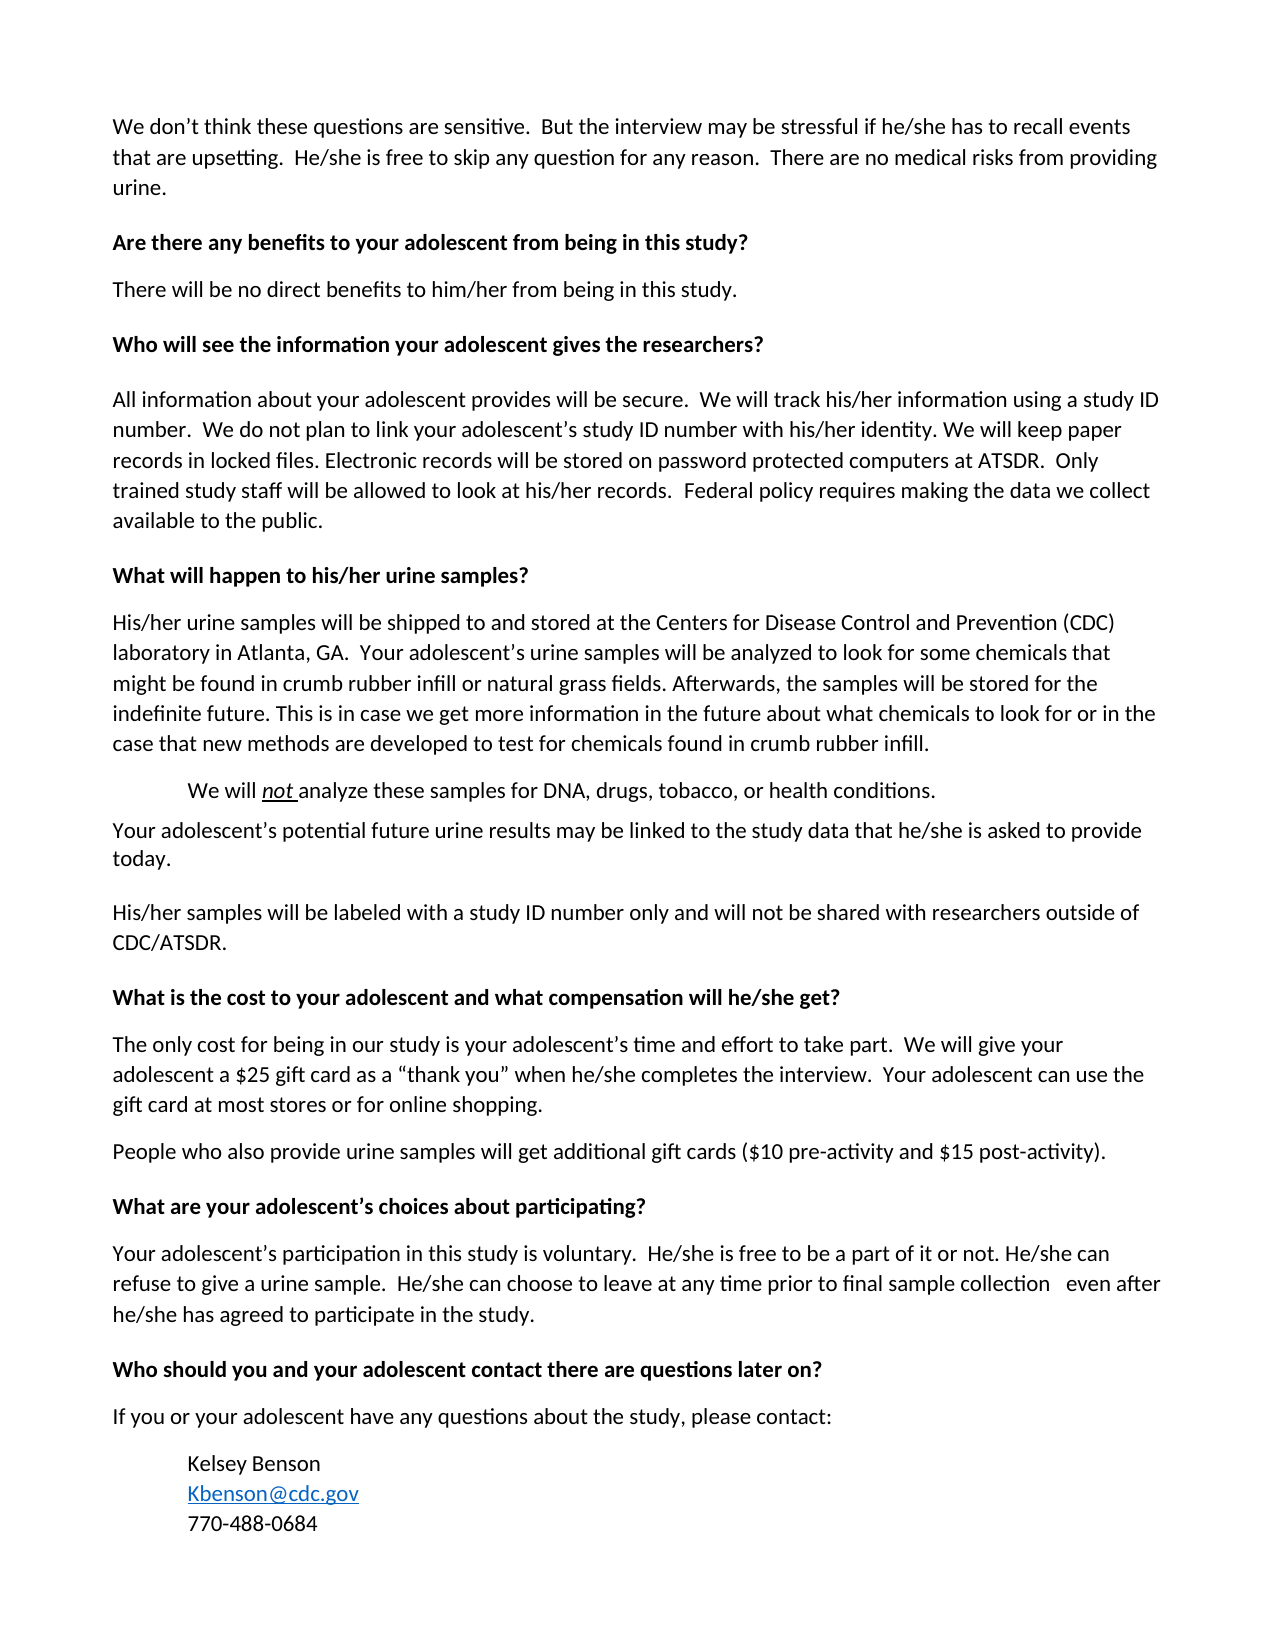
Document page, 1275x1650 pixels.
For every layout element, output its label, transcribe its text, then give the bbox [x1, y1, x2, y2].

text Your adolescent’s participation in this study is voluntary. He/she is free to be a part of it or not. He/she can refuse to give a urine sample. He/she can choose to leave at any time prior to final sample collection even after he/she has agreed to participate in the study. [112, 1239, 1162, 1328]
text The only cost for being in our study is your adolescent’s time and effort to take part. We will give your adolescent a $25 gift card as a “thank you” when he/she completes the interview. Your adolescent can use the gift card at most stores or for online shopping. [112, 1030, 1162, 1118]
text We will not analyze these samples for DNA, drugs, tobacco, or health conditions. [112, 776, 1162, 804]
text We don’t think these questions are sensitive. But the interview may be stressful if he/she has to recall events that are upsetting. He/she is free to skip any question for any reason. There are no medical risks from providing urine. [112, 112, 1162, 201]
text 770-488-0684 [187, 1509, 1162, 1537]
text What is the cost to your adolescent and what compensation will he/she get? [112, 983, 1162, 1011]
text His/her samples will be labeled with a study ID number only and will not be shared with researchers outside of CDC/ATSDR. [112, 898, 1162, 956]
text Are there any benefits to your adolescent from being in this study? [112, 228, 1162, 256]
text There will be no direct benefits to him/her from being in this study. [112, 275, 1162, 303]
text What are your adolescent’s choices about participating? [112, 1192, 1162, 1220]
text Kelsey Benson [187, 1449, 1162, 1477]
text People who also provide urine samples will get additional gift cards ($10 pre-activity and $15 post-activity). [112, 1137, 1162, 1165]
text Kbenson@cdc.gov [187, 1479, 1162, 1507]
text Who should you and your adolescent contact there are questions later on? [112, 1355, 1162, 1383]
text If you or your adolescent have any questions about the study, please contact: [112, 1402, 1162, 1430]
text What will happen to his/her urine samples? [112, 561, 1162, 589]
text His/her urine samples will be shipped to and stored at the Centers for Disease Control and Prevention (CDC) laboratory in Atlanta, GA. Your adolescent’s urine samples will be analyzed to look for some chemicals that might be found in crumb rubber infill or natural grass fields. Afterwards, the samples will be stored for the indefinite future. This is in case we get more information in the future about what chemicals to look for or in the case that new methods are developed to test for chemicals found in crumb rubber infill. [112, 608, 1162, 757]
text Who will see the information your adolescent gives the researchers? [112, 330, 1162, 358]
text All information about your adolescent provides will be secure. We will track his/her information using a study ID number. We do not plan to link your adolescent’s study ID number with his/her identity. We will keep paper records in locked files. Electronic records will be stored on password protected computers at ATSDR. Only trained study staff will be allowed to look at his/her records. Federal policy requires making the data we collect available to the public. [112, 385, 1162, 534]
text Your adolescent’s potential future urine results may be linked to the study data that he/she is asked to provide today. [112, 817, 1162, 873]
